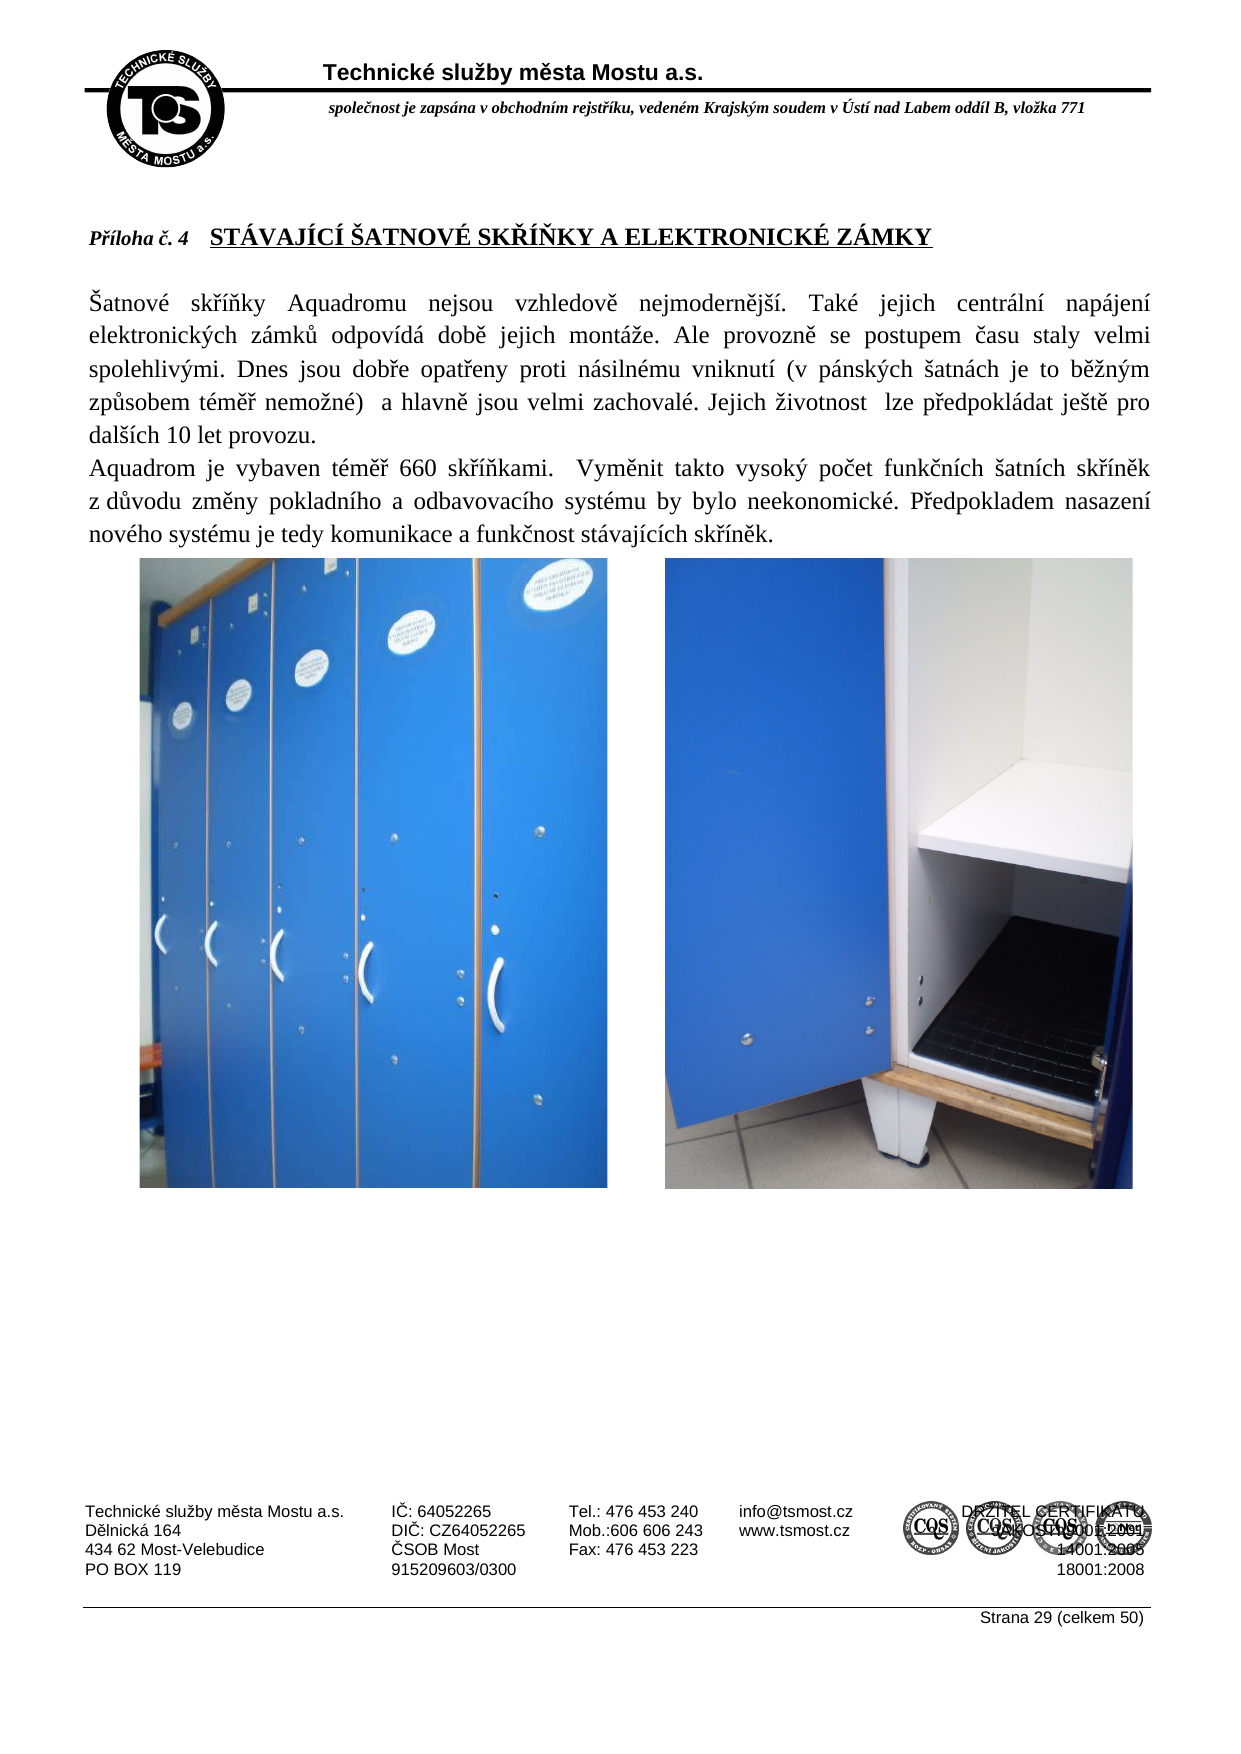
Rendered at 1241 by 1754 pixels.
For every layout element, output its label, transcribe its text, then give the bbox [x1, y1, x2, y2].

text Šatnové skříňky Aquadromu nejsou vzhledově nejmodernější. Také jejich centrální napájení elektronických zámků odpovídá době jejich montáže. Ale provozně se postupem času staly velmi spolehlivými. Dnes jsou dobře opatřeny proti násilnému vniknutí (v pánských šatnách je to běžným způsobem téměř nemožné) a hlavně jsou velmi zachovalé. Jejich životnost lze předpokládat ještě pro dalších 10 let provozu. [89, 288, 1152, 448]
text Příloha č. 4 Stávající šatnové skříňky a elektronické zámky [89, 222, 1152, 250]
picture [663, 558, 1132, 1187]
picture [138, 558, 607, 1187]
picture [106, 49, 225, 168]
text Aquadrom je vybaven téměř 660 skříňkami. Vyměnit takto vysoký počet funkčních šatních skříněk z důvodu změny pokladního a odbavovacího systému by bylo neekonomické. Předpokladem nasazení nového systému je tedy komunikace a funkčnost stávajících skříněk. [89, 453, 1152, 547]
